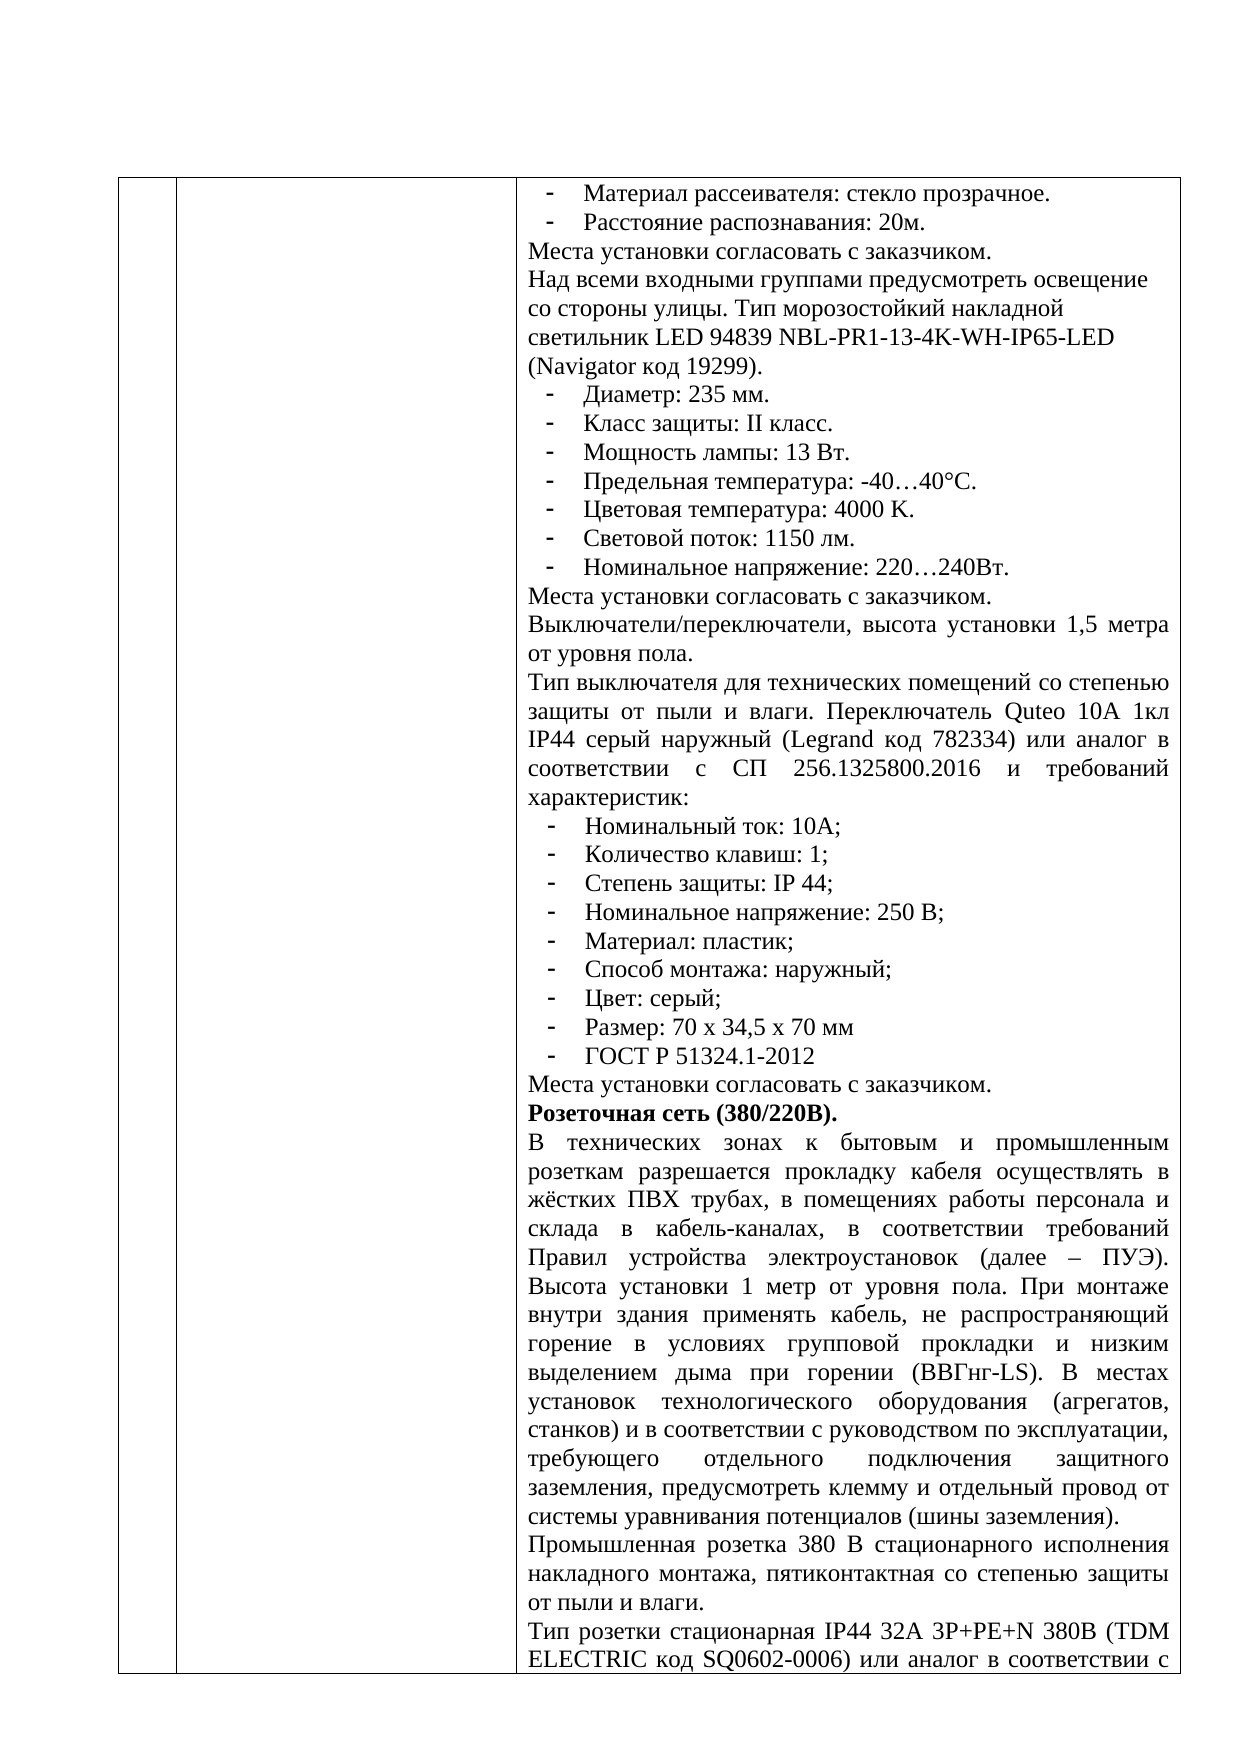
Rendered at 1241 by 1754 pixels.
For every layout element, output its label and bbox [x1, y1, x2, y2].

table_cell [119, 178, 176, 1673]
table_cell [517, 178, 1180, 1673]
table_cell [177, 178, 516, 1673]
